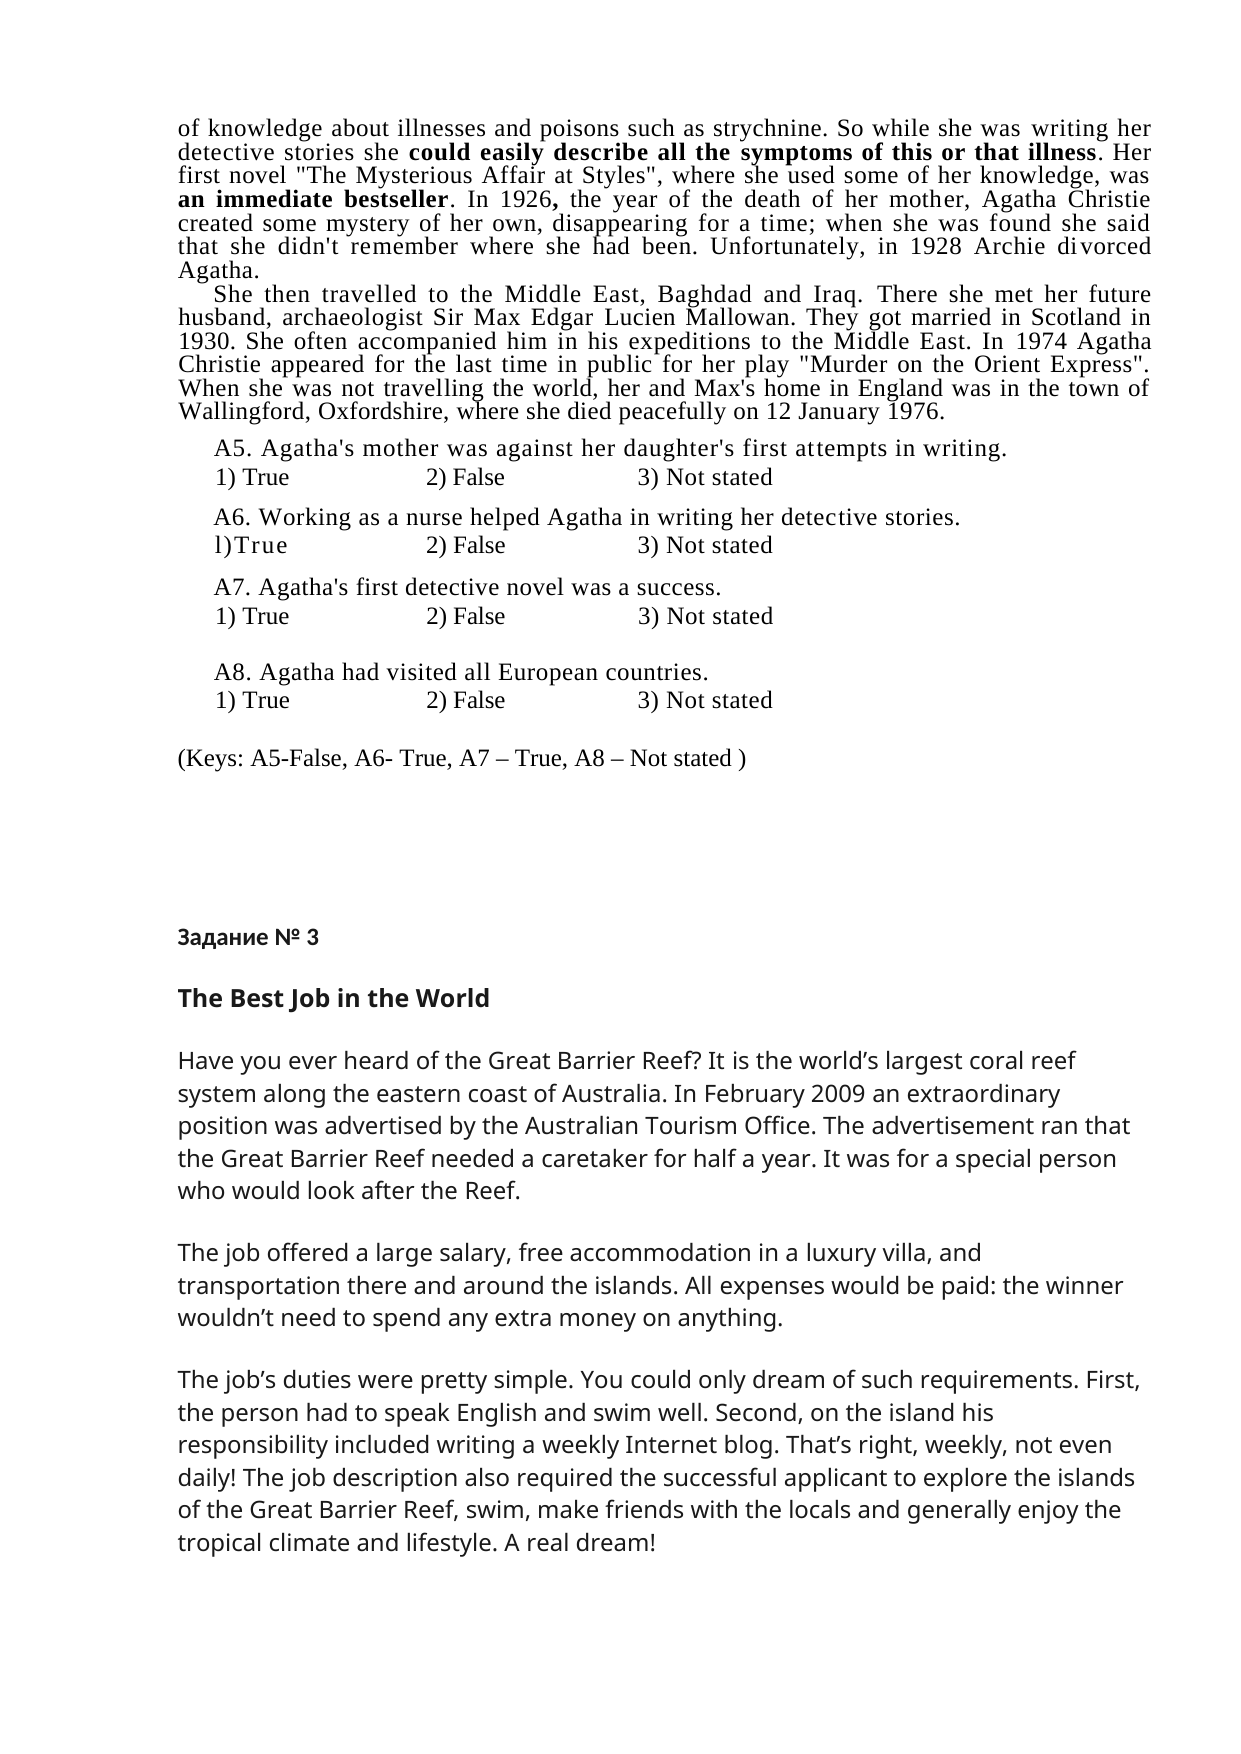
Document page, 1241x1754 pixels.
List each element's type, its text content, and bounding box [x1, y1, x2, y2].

text Задание № 3 [177, 921, 1152, 951]
text A5. Agatha's mother was against her daughter's first attempts in writing. [178, 437, 1150, 461]
text The job’s duties were pretty simple. You could only dream of such requirements. First, the person had to speak English and swim well. Second, on the island his responsibility included writing a weekly Internet blog. That’s right, weekly, not even daily! The job description also required the successful applicant to explore the islands of the Great Barrier Reef, swim, make friends with the locals and generally enjoy the tropical climate and lifestyle. A real dream! [177, 1363, 1152, 1558]
text (Keys: A5-False, A6- True, A7 – True, A8 – Not stated ) [177, 743, 1152, 772]
text Have you ever heard of the Great Barrier Reef? It is the world’s largest coral reef system along the eastern coast of Australia. In February 2009 an extraordinary position was advertised by the Australian Tourism Office. The advertisement ran that the Great Barrier Reef needed a caretaker for half a year. It was for a special person who would look after the Reef. [177, 1044, 1152, 1207]
text l)True 2) False 3) Not stated [214, 530, 1152, 559]
text A7. Agatha's first detective novel was a success. [213, 572, 1152, 601]
text 1) True 2) False 3) Not stated [215, 462, 1152, 491]
text 1) True 2) False 3) Not stated [215, 601, 1152, 630]
text A6. Working as a nurse helped Agatha in writing her detective stories. [178, 506, 1151, 530]
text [178, 118, 1151, 283]
text The Best Job in the World [177, 981, 1152, 1014]
text She then travelled to the Middle East, and . There she met her future husband, archaeologist Sir Max Edgar Lucien Mallowan. They got married in in 1930. She often accompanied him in his expeditions to the . In 1974 Agatha Christie appeared for the last time in public for her play "Murder on the Orient Express". When she was not travelling the world, her and Max's home in was in the town of , Oxfordshire, where she died peacefully on 12 January 1976. [178, 283, 1152, 424]
text 1) True 2) False 3) Not stated [215, 686, 1152, 714]
text A8. Agatha had visited all European countries. [214, 657, 1152, 686]
text The job offered a large salary, free accommodation in a luxury villa, and transportation there and around the islands. All expenses would be paid: the winner wouldn’t need to spend any extra money on anything. [177, 1236, 1152, 1334]
